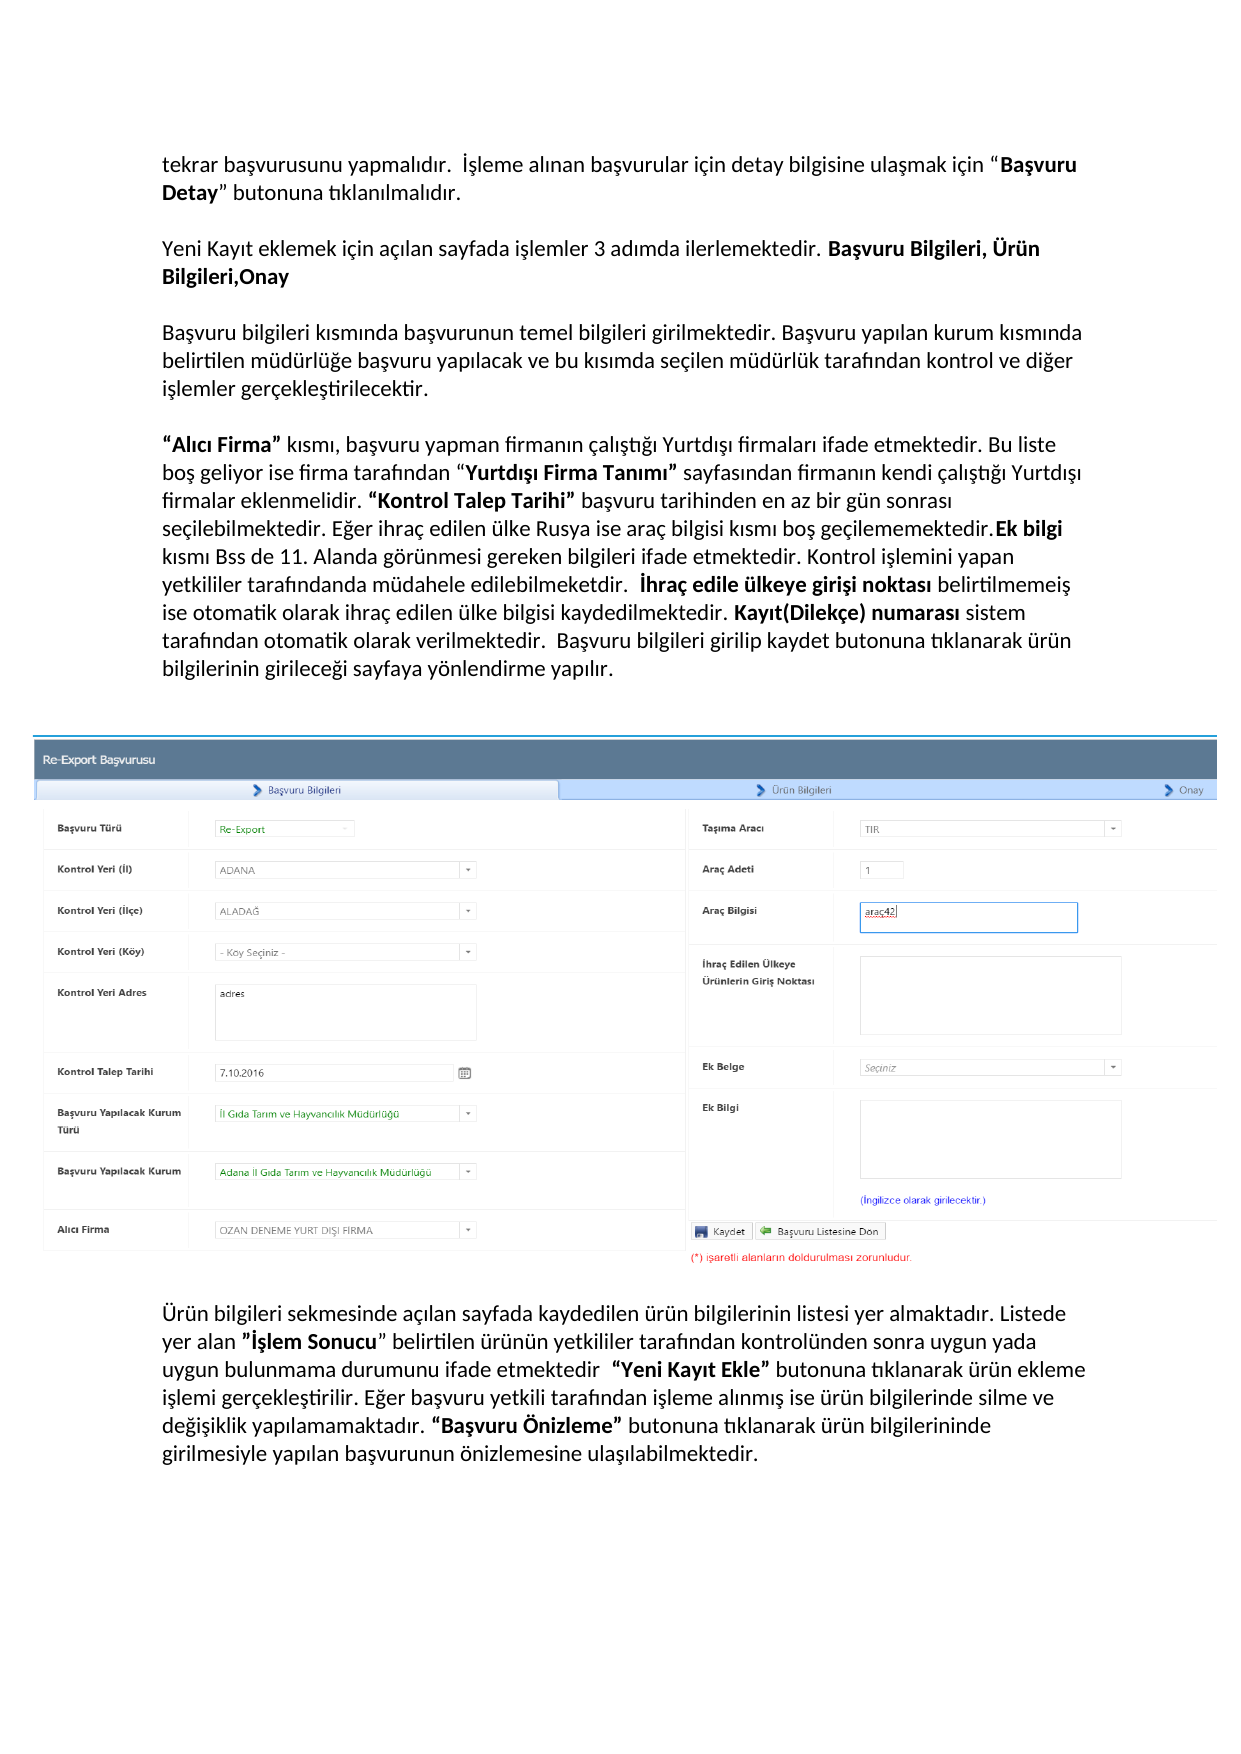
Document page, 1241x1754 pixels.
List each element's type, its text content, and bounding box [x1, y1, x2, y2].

picture [32, 735, 1216, 1268]
text “Alıcı Firma” kısmı, başvuru yapman firmanın çalıştığı Yurtdışı firmaları ifade etmektedir. Bu liste boş geliyor ise firma tarafından “Yurtdışı Firma Tanımı” sayfasından firmanın kendi çalıştığı Yurtdışı firmalar eklenmelidir. “Kontrol Talep Tarihi” başvuru tarihinden en az bir gün sonrası seçilebilmektedir. Eğer ihraç edilen ülke Rusya ise araç bilgisi kısmı boş geçilememektedir.Ek bilgi kısmı Bss de 11. Alanda görünmesi gereken bilgileri ifade etmektedir. Kontrol işlemini yapan yetkililer tarafındanda müdahele edilebilmeketdir. İhraç edile ülkeye girişi noktası belirtilmemeiş ise otomatik olarak ihraç edilen ülke bilgisi kaydedilmektedir. Kayıt(Dilekçe) numarası sistem tarafından otomatik olarak verilmektedir. Başvuru bilgileri girilip kaydet butonuna tıklanarak ürün bilgilerinin girileceği sayfaya yönlendirme yapılır. [162, 430, 1090, 682]
text Yeni Kayıt eklemek için açılan sayfada işlemler 3 adımda ilerlemektedir. Başvuru Bilgileri, Ürün Bilgileri,Onay [162, 234, 1090, 290]
text Firma kullanıcısı tarafından başvuru onaylandıktan sonra, başvruru yapılan ildeki yetkili tarafından başvuru üzerinde işlem yapılmaya başlanmış ise firma kullanıcısı başvuru üzerinde silme ve değiştirme işlemini yapamamaktadır. Ancak ildeki yetkili başvuruyu firmaya geri gönderirse firma kullanıcısı başvuru üzerinde düzeltmeyi yapıp tekrar onaylama işlemini gerçekleştirerek yetkili ile tekrar başvurusunu yapmalıdır. İşleme alınan başvurular için detay bilgisine ulaşmak için “Başvuru Detay” butonuna tıklanılmalıdır. [162, 150, 1090, 206]
text Ürün bilgileri sekmesinde açılan sayfada kaydedilen ürün bilgilerinin listesi yer almaktadır. Listede yer alan ”İşlem Sonucu” belirtilen ürünün yetkililer tarafından kontrolünden sonra uygun yada uygun bulunmama durumunu ifade etmektedir “Yeni Kayıt Ekle” butonuna tıklanarak ürün ekleme işlemi gerçekleştirilir. Eğer başvuru yetkili tarafından işleme alınmış ise ürün bilgilerinde silme ve değişiklik yapılamamaktadır. “Başvuru Önizleme” butonuna tıklanarak ürün bilgilerininde girilmesiyle yapılan başvurunun önizlemesine ulaşılabilmektedir. [162, 1299, 1090, 1467]
text Başvuru bilgileri kısmında başvurunun temel bilgileri girilmektedir. Başvuru yapılan kurum kısmında belirtilen müdürlüğe başvuru yapılacak ve bu kısımda seçilen müdürlük tarafından kontrol ve diğer işlemler gerçekleştirilecektir. [162, 318, 1090, 402]
